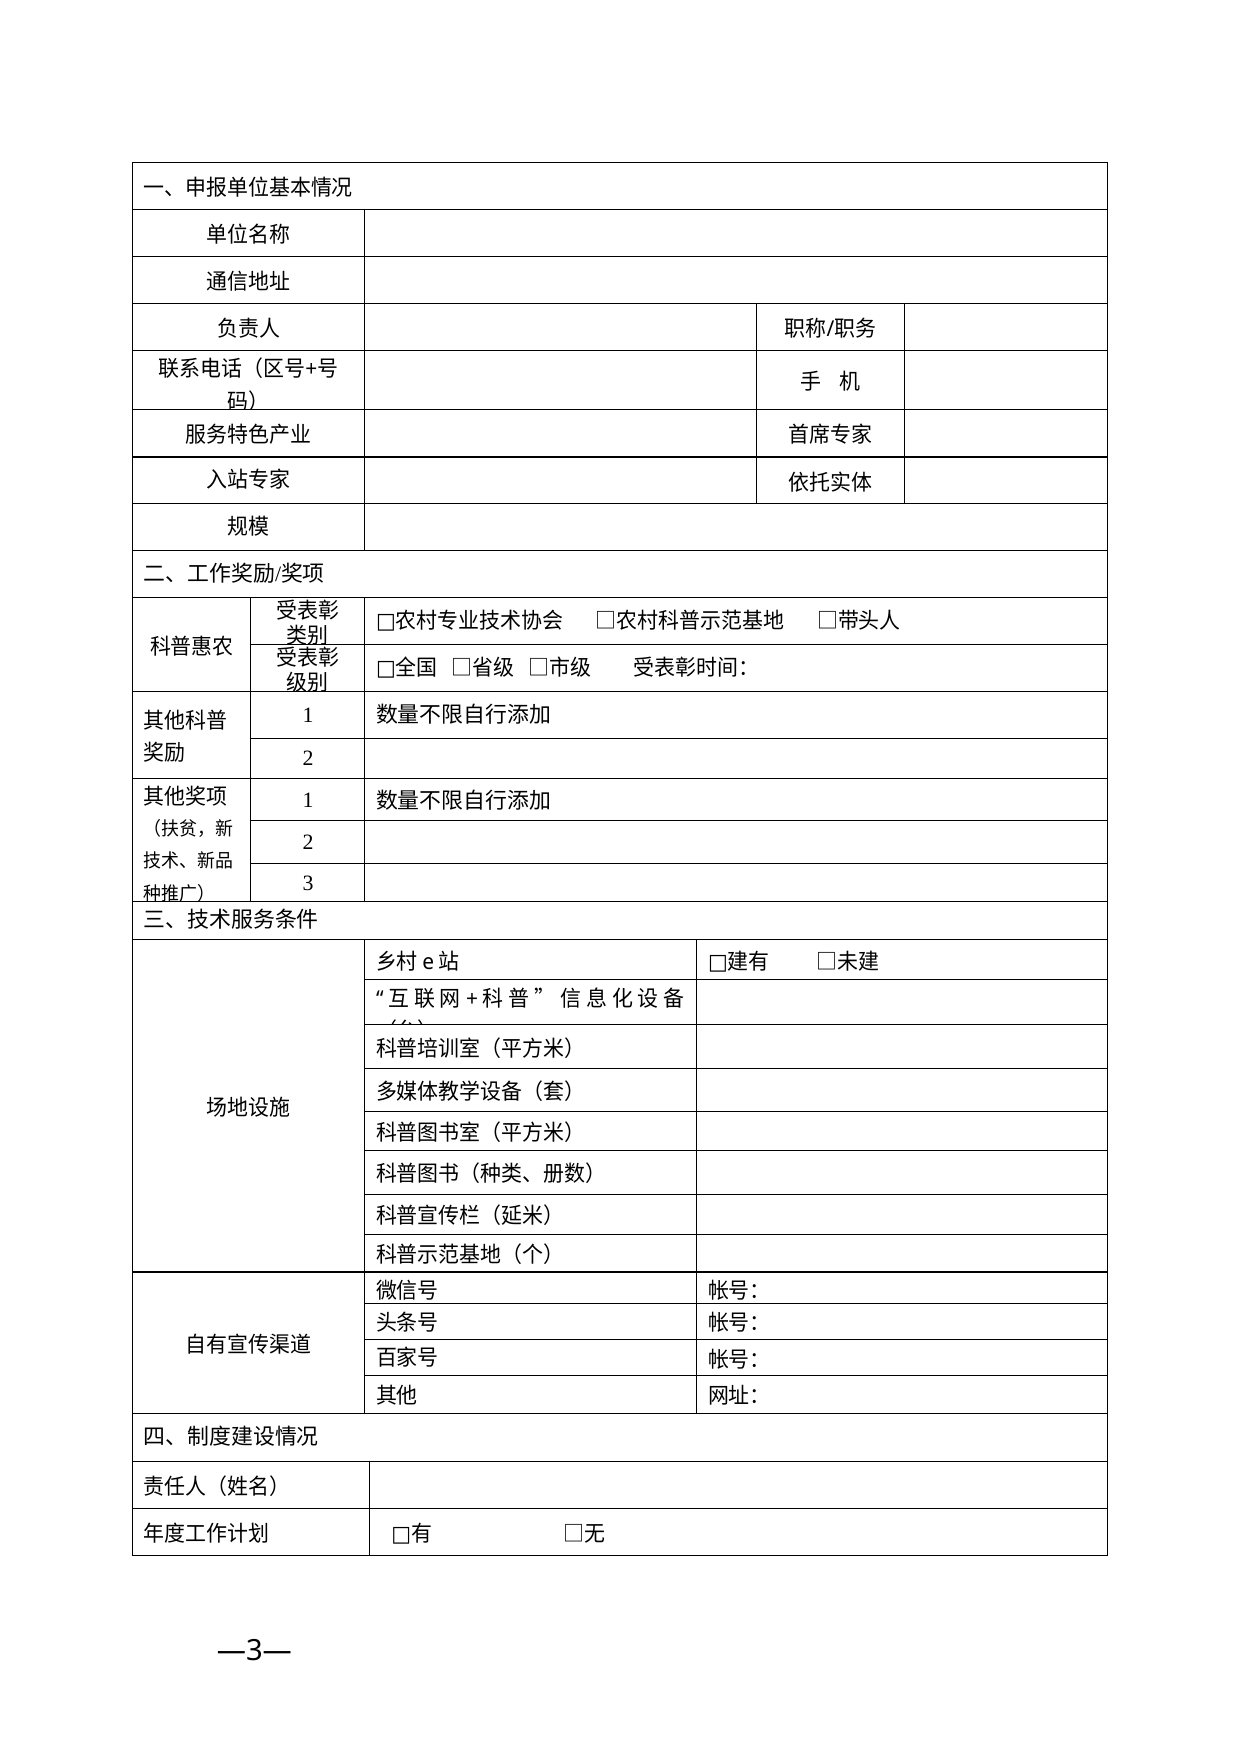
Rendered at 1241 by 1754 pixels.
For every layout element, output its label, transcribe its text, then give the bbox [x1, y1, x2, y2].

table_cell 头条号 [365, 1304, 696, 1338]
table_cell 网址： [697, 1376, 1107, 1412]
table_cell [365, 739, 1107, 777]
table_cell 3 [251, 864, 364, 901]
table_cell 场地设施 [133, 940, 364, 1271]
table_cell 四、制度建设情况 [133, 1414, 1107, 1461]
table_cell “互联网+科普”信息化设备（台） [365, 980, 696, 1024]
table_cell □全国 □省级 □市级 受表彰时间： [365, 645, 1107, 691]
table_cell 百家号 [365, 1340, 696, 1375]
table_cell 受表彰 类别 [251, 598, 364, 644]
table_cell [370, 1462, 1107, 1507]
table_cell 微信号 [365, 1273, 696, 1303]
table_cell 科普惠农 [133, 598, 250, 691]
table_cell [365, 410, 756, 456]
table_cell 依托实体 [757, 458, 904, 503]
table_cell 通信地址 [133, 257, 364, 303]
table_cell 科普图书室（平方米） [365, 1112, 696, 1150]
table_cell □农村专业技术协会 □农村科普示范基地 □带头人 [365, 598, 1107, 644]
table_cell [365, 458, 756, 503]
table_cell 1 [251, 779, 364, 820]
table_cell 1 [251, 692, 364, 738]
table_cell [365, 351, 756, 409]
table_cell 其他科普奖励 [133, 692, 250, 777]
table_cell [365, 504, 1107, 550]
table_cell 三、技术服务条件 [133, 902, 1107, 939]
table_cell □有 □无 [370, 1509, 1107, 1554]
table_cell 其他奖项（扶贫，新技术、新品种推广） [133, 779, 250, 901]
table_cell 科普图书（种类、册数） [365, 1151, 696, 1193]
table_cell 单位名称 [133, 210, 364, 256]
table_cell 责任人（姓名） [133, 1462, 369, 1507]
table_cell [697, 1195, 1107, 1234]
table_cell 二、工作奖励/奖项 [133, 551, 1107, 597]
table_cell 入站专家 [133, 458, 364, 503]
table_cell 帐号： [697, 1304, 1107, 1338]
table_cell 乡村e站 [365, 940, 696, 979]
table_cell 2 [251, 739, 364, 777]
table_cell [697, 980, 1107, 1024]
table_cell 年度工作计划 [133, 1509, 369, 1554]
table_cell [365, 821, 1107, 862]
table_cell 负责人 [133, 304, 364, 350]
table_cell 数量不限自行添加 [365, 692, 1107, 738]
table_cell 联系电话（区号+号码） [133, 351, 364, 409]
table_cell [365, 864, 1107, 901]
table_cell [697, 1025, 1107, 1068]
table_cell 规模 [133, 504, 364, 550]
table_cell 手 机 [757, 351, 904, 409]
table_header 一、申报单位基本情况 [133, 163, 1107, 209]
table_cell [365, 304, 756, 350]
table_cell [905, 458, 1107, 503]
table_cell [365, 210, 1107, 256]
table_cell [697, 1235, 1107, 1271]
table_cell [697, 1112, 1107, 1150]
table_cell 科普培训室（平方米） [365, 1025, 696, 1068]
table_cell □建有 □未建 [697, 940, 1107, 979]
table_cell 受表彰 级别 [251, 645, 364, 691]
table_cell 多媒体教学设备（套） [365, 1069, 696, 1111]
table_cell [697, 1151, 1107, 1193]
table_cell 服务特色产业 [133, 410, 364, 456]
table_cell 2 [251, 821, 364, 862]
table_cell 帐号： [697, 1273, 1107, 1303]
table_cell 科普宣传栏（延米） [365, 1195, 696, 1234]
table_cell 首席专家 [757, 410, 904, 456]
table_cell 自有宣传渠道 [133, 1273, 364, 1412]
table_cell 职称/职务 [757, 304, 904, 350]
table_cell [905, 410, 1107, 456]
table_cell 帐号： [697, 1340, 1107, 1375]
table_cell 数量不限自行添加 [365, 779, 1107, 820]
table_cell [697, 1069, 1107, 1111]
table_cell [905, 351, 1107, 409]
table_cell [905, 304, 1107, 350]
table_cell 科普示范基地（个） [365, 1235, 696, 1271]
table_cell 其他 [365, 1376, 696, 1412]
table_cell [365, 257, 1107, 303]
